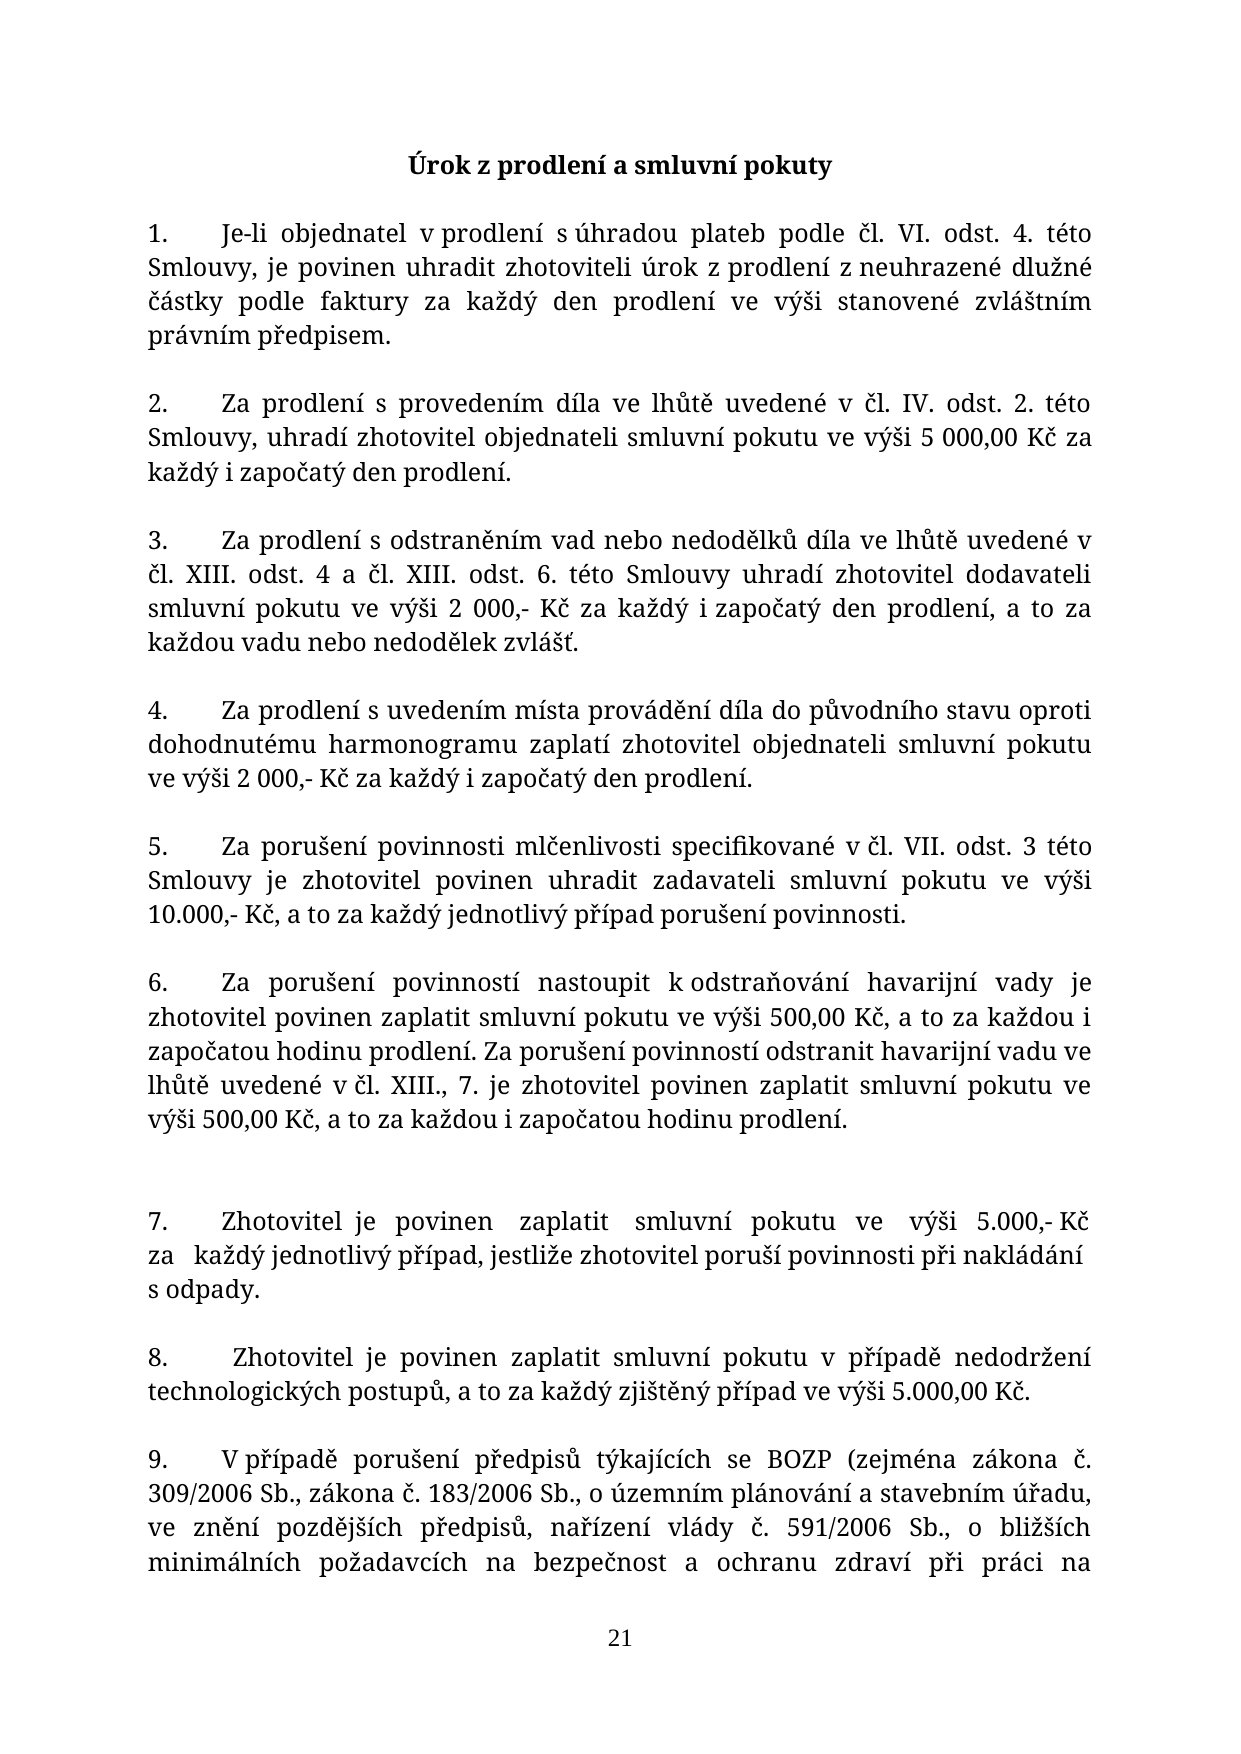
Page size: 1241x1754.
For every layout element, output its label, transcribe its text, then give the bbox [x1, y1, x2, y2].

text Úrok z prodlení a smluvní pokuty [148, 148, 1093, 182]
text 5. Za porušení povinnosti mlčenlivosti specifikované v čl. VII. odst. 3 této Smlouvy je zhotovitel povinen uhradit zadavateli smluvní pokutu ve výši 10.000,- Kč, a to za každý jednotlivý případ porušení povinnosti. [148, 829, 1093, 931]
text 1. Je-li objednatel v prodlení s úhradou plateb podle čl. VI. odst. 4. této Smlouvy, je povinen uhradit zhotoviteli úrok z prodlení z neuhrazené dlužné částky podle faktury za každý den prodlení ve výši stanovené zvláštním právním předpisem. [148, 216, 1093, 352]
text 6. Za porušení povinností nastoupit k odstraňování havarijní vady je zhotovitel povinen zaplatit smluvní pokutu ve výši 500,00 Kč, a to za každou i započatou hodinu prodlení. Za porušení povinností odstranit havarijní vadu ve lhůtě uvedené v čl. XIII., 7. je zhotovitel povinen zaplatit smluvní pokutu ve výši 500,00 Kč, a to za každou i započatou hodinu prodlení. [148, 965, 1093, 1135]
text 3. Za prodlení s odstraněním vad nebo nedodělků díla ve lhůtě uvedené v čl. XIII. odst. 4 a čl. XIII. odst. 6. této Smlouvy uhradí zhotovitel dodavateli smluvní pokutu ve výši 2 000,- Kč za každý i započatý den prodlení, a to za každou vadu nebo nedodělek zvlášť. [148, 522, 1093, 658]
text 7. Zhotovitel je povinen zaplatit smluvní pokutu ve výši 5.000,- Kč za každý jednotlivý případ, jestliže zhotovitel poruší povinnosti při nakládání s odpady. [148, 1203, 1093, 1306]
text 4. Za prodlení s uvedením místa provádění díla do původního stavu oproti dohodnutému harmonogramu zaplatí zhotovitel objednateli smluvní pokutu ve výši 2 000,- Kč za každý i započatý den prodlení. [148, 693, 1093, 795]
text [148, 1442, 1093, 1578]
text 8. Zhotovitel je povinen zaplatit smluvní pokutu v případě nedodržení technologických postupů, a to za každý zjištěný případ ve výši 5.000,00 Kč. [148, 1340, 1093, 1408]
text 2. Za prodlení s provedením díla ve lhůtě uvedené v čl. IV. odst. 2. této Smlouvy, uhradí zhotovitel objednateli smluvní pokutu ve výši 5 000,00 Kč za každý i započatý den prodlení. [148, 386, 1093, 488]
